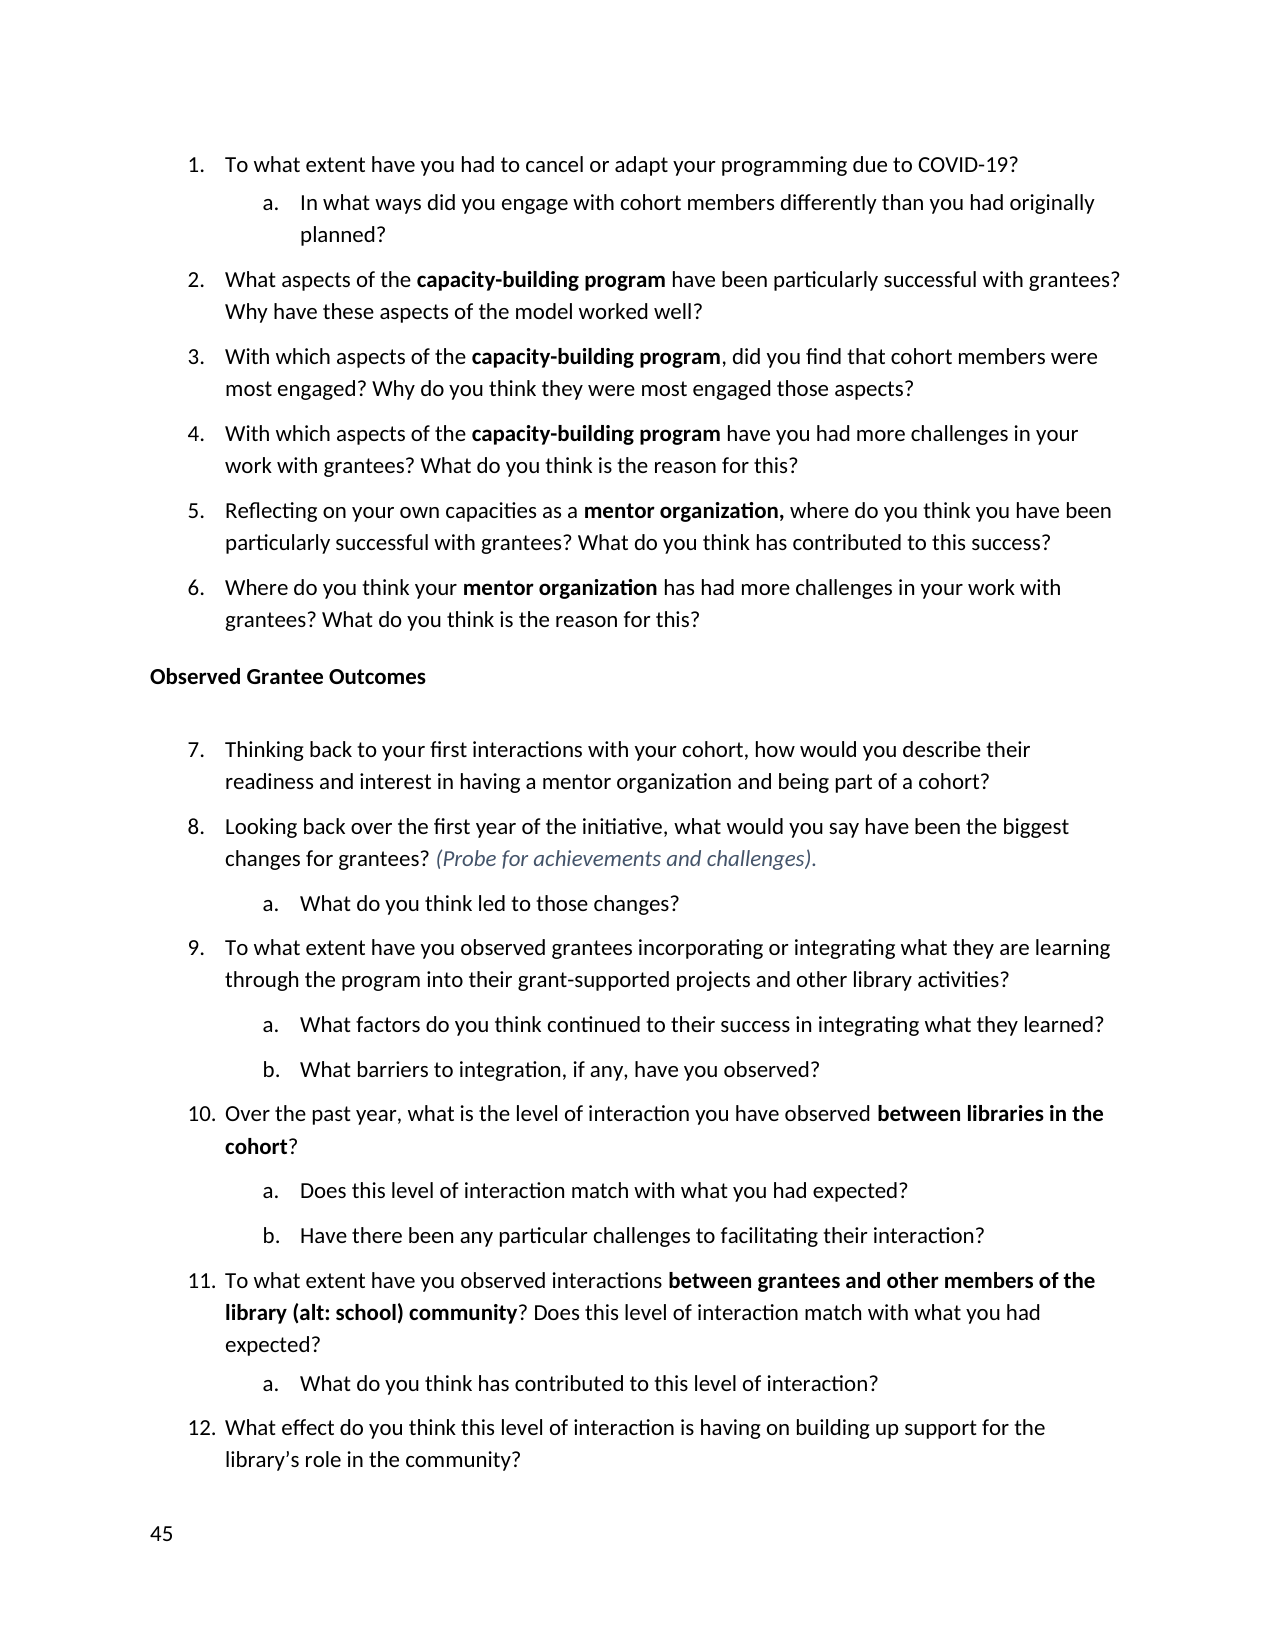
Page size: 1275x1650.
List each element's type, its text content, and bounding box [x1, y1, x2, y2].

list Have there been any particular challenges to facilitating their interaction? [262, 1221, 1125, 1249]
list To what extent have you observed interactions between grantees and other members of the library (alt: school) community? Does this level of interaction match with what you had expected? [187, 1266, 1125, 1358]
list What aspects of the capacity-building program have been particularly successful with grantees? Why have these aspects of the model worked well? [187, 265, 1125, 326]
list What barriers to integration, if any, have you observed? [262, 1055, 1125, 1083]
list Reflecting on your own capacities as a mentor organization, where do you think you have been particularly successful with grantees? What do you think has contributed to this success? [187, 496, 1125, 556]
list Thinking back to your first interactions with your cohort, how would you describe their readiness and interest in having a mentor organization and being part of a cohort? [187, 735, 1125, 795]
list What factors do you think continued to their success in integrating what they learned? [262, 1010, 1125, 1038]
list What effect do you think this level of interaction is having on building up support for the library’s role in the community? [187, 1413, 1125, 1473]
text Observed Grantee Outcomes [150, 662, 1125, 690]
list Over the past year, what is the level of interaction you have observed between libraries in the cohort? [187, 1099, 1125, 1160]
list Does this level of interaction match with what you had expected? [262, 1176, 1125, 1204]
list To what extent have you had to cancel or adapt your programming due to COVID-19? [187, 150, 1125, 178]
list With which aspects of the capacity-building program, did you find that cohort members were most engaged? Why do you think they were most engaged those aspects? [187, 342, 1125, 402]
list To what extent have you observed grantees incorporating or integrating what they are learning through the program into their grant-supported projects and other library activities? [187, 933, 1125, 993]
list With which aspects of the capacity-building program have you had more challenges in your work with grantees? What do you think is the reason for this? [187, 419, 1125, 479]
list What do you think led to those changes? [262, 889, 1125, 917]
list Where do you think your mentor organization has had more challenges in your work with grantees? What do you think is the reason for this? [187, 573, 1125, 633]
list What do you think has contributed to this level of interaction? [262, 1369, 1125, 1397]
list In what ways did you engage with cohort members differently than you had originally planned? [262, 188, 1125, 249]
list Looking back over the first year of the initiative, what would you say have been the biggest changes for grantees? (Probe for achievements and challenges). [187, 812, 1125, 872]
